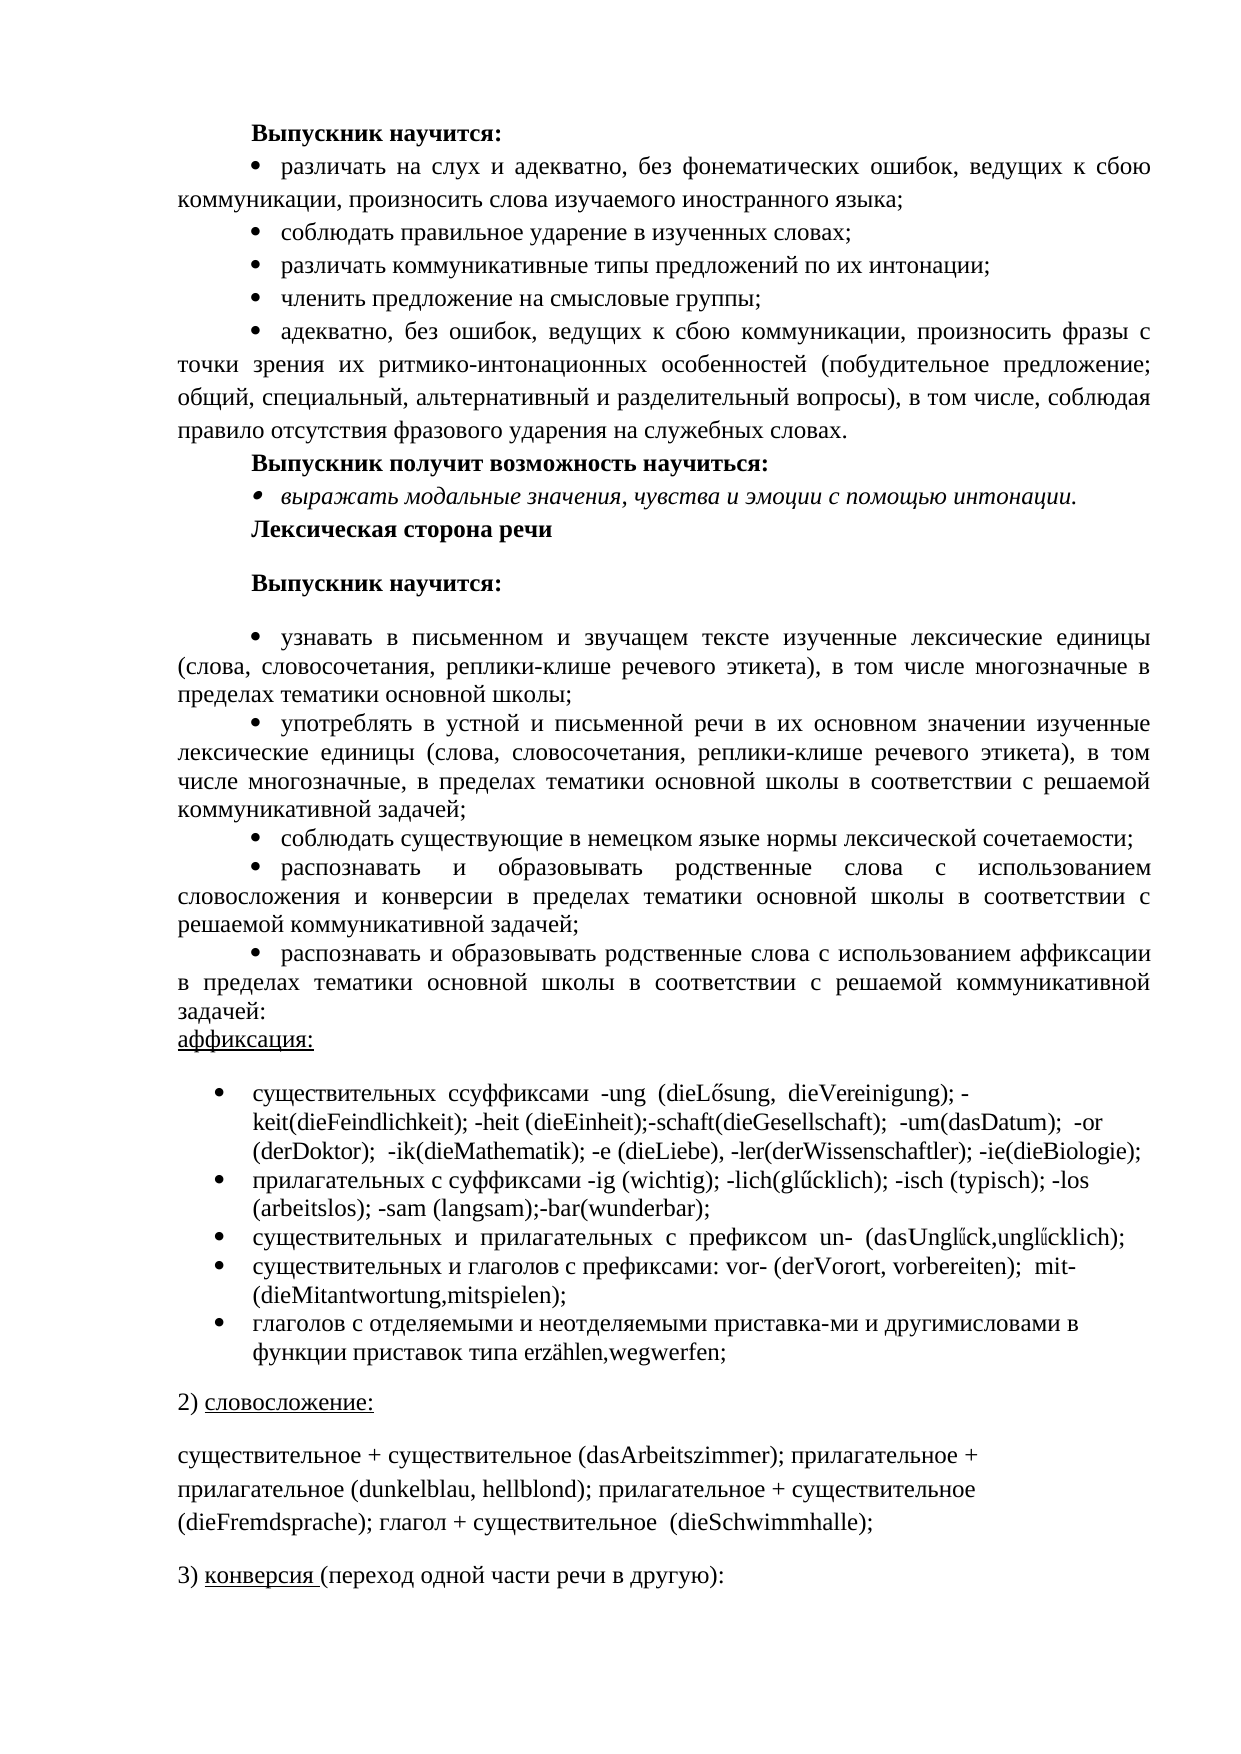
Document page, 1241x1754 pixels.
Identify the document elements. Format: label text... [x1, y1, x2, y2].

list существительных cсуффиксами -ung (dieLősung, dieVereinigung); -keit(dieFeindlichkeit); -heit (dieEinheit);-schaft(dieGesellschaft); -um(dasDatum); -or (derDoktor); -ik(dieMathematik); -e (dieLiebe), -ler(derWissenschaftler); -ie(dieBiologie); [215, 1078, 1152, 1165]
list прилагательных c суффиксами -ig (wichtig); -lich(glűcklich); -isch (typisch); -los (arbeitslos); -sam (langsam);-bar(wunderbar); [215, 1165, 1152, 1222]
list соблюдать правильное ударение в изученных словах; [177, 217, 1152, 246]
list употреблять в устной и письменной речи в их основном значении изученные лексические единицы (слова, словосочетания, реплики-клише речевого этикета), в том числе многозначные, в пределах тематики основной школы в соответствии с решаемой коммуникативной задачей; [177, 708, 1152, 823]
text 2) словосложение: [177, 1387, 1152, 1416]
list распознавать и образовывать родственные слова с использованием аффиксации в пределах тематики основной школы в соответствии с решаемой коммуникативной задачей: [177, 938, 1152, 1024]
text Лексическая сторона речи [177, 514, 1152, 543]
list существительных и глаголов c префиксами: vor- (derVorort, vorbereiten); mit- (dieMitantwortung,mitspielen); [215, 1251, 1152, 1308]
text существительное + существительное (dasArbeitszimmer); прилагательное + прилагательное (dunkelblau, hellblond); прилагательное + существительное (dieFremdsprache); глагол + существительное (dieSchwimmhalle); [177, 1441, 1152, 1535]
list соблюдать существующие в немецком языке нормы лексической сочетаемости; [177, 823, 1152, 852]
text аффиксация: [177, 1024, 1152, 1053]
list выражать модальные значения, чувства и эмоции с помощью интонации. [177, 481, 1152, 510]
list глаголов с отделяемыми и неотделяемыми приставка-ми и другимисловами в функции приставок типа erzählen,wegwerfen; [215, 1308, 1152, 1366]
text 3) конверсия (переход одной части речи в другую): [177, 1561, 1152, 1589]
list адекватно, без ошибок, ведущих к сбою коммуникации, произносить фразы с точки зрения их ритмико-интонационных особенностей (побудительное предложение; общий, специальный, альтернативный и разделительный вопросы), в том числе, соблюдая правило отсутствия фразового ударения на служебных словах. [177, 316, 1152, 444]
text Выпускник научится: [177, 568, 1152, 597]
list существительных и прилагательных с префиксом un- (dasUnglűck,unglűcklich); [215, 1222, 1152, 1251]
text Выпускник получит возможность научиться: [177, 448, 1152, 477]
text Выпускник научится: [177, 118, 1152, 147]
list узнавать в письменном и звучащем тексте изученные лексические единицы (слова, словосочетания, реплики-клише речевого этикета), в том числе многозначные в пределах тематики основной школы; [177, 622, 1152, 708]
list различать на слух и адекватно, без фонематических ошибок, ведущих к сбою коммуникации, произносить слова изучаемого иностранного языка; [177, 151, 1152, 213]
list распознавать и образовывать родственные слова с использованием словосложения и конверсии в пределах тематики основной школы в соответствии с решаемой коммуникативной задачей; [177, 852, 1152, 938]
list членить предложение на смысловые группы; [177, 283, 1152, 312]
list различать коммуникативные типы предложений по их интонации; [177, 250, 1152, 279]
